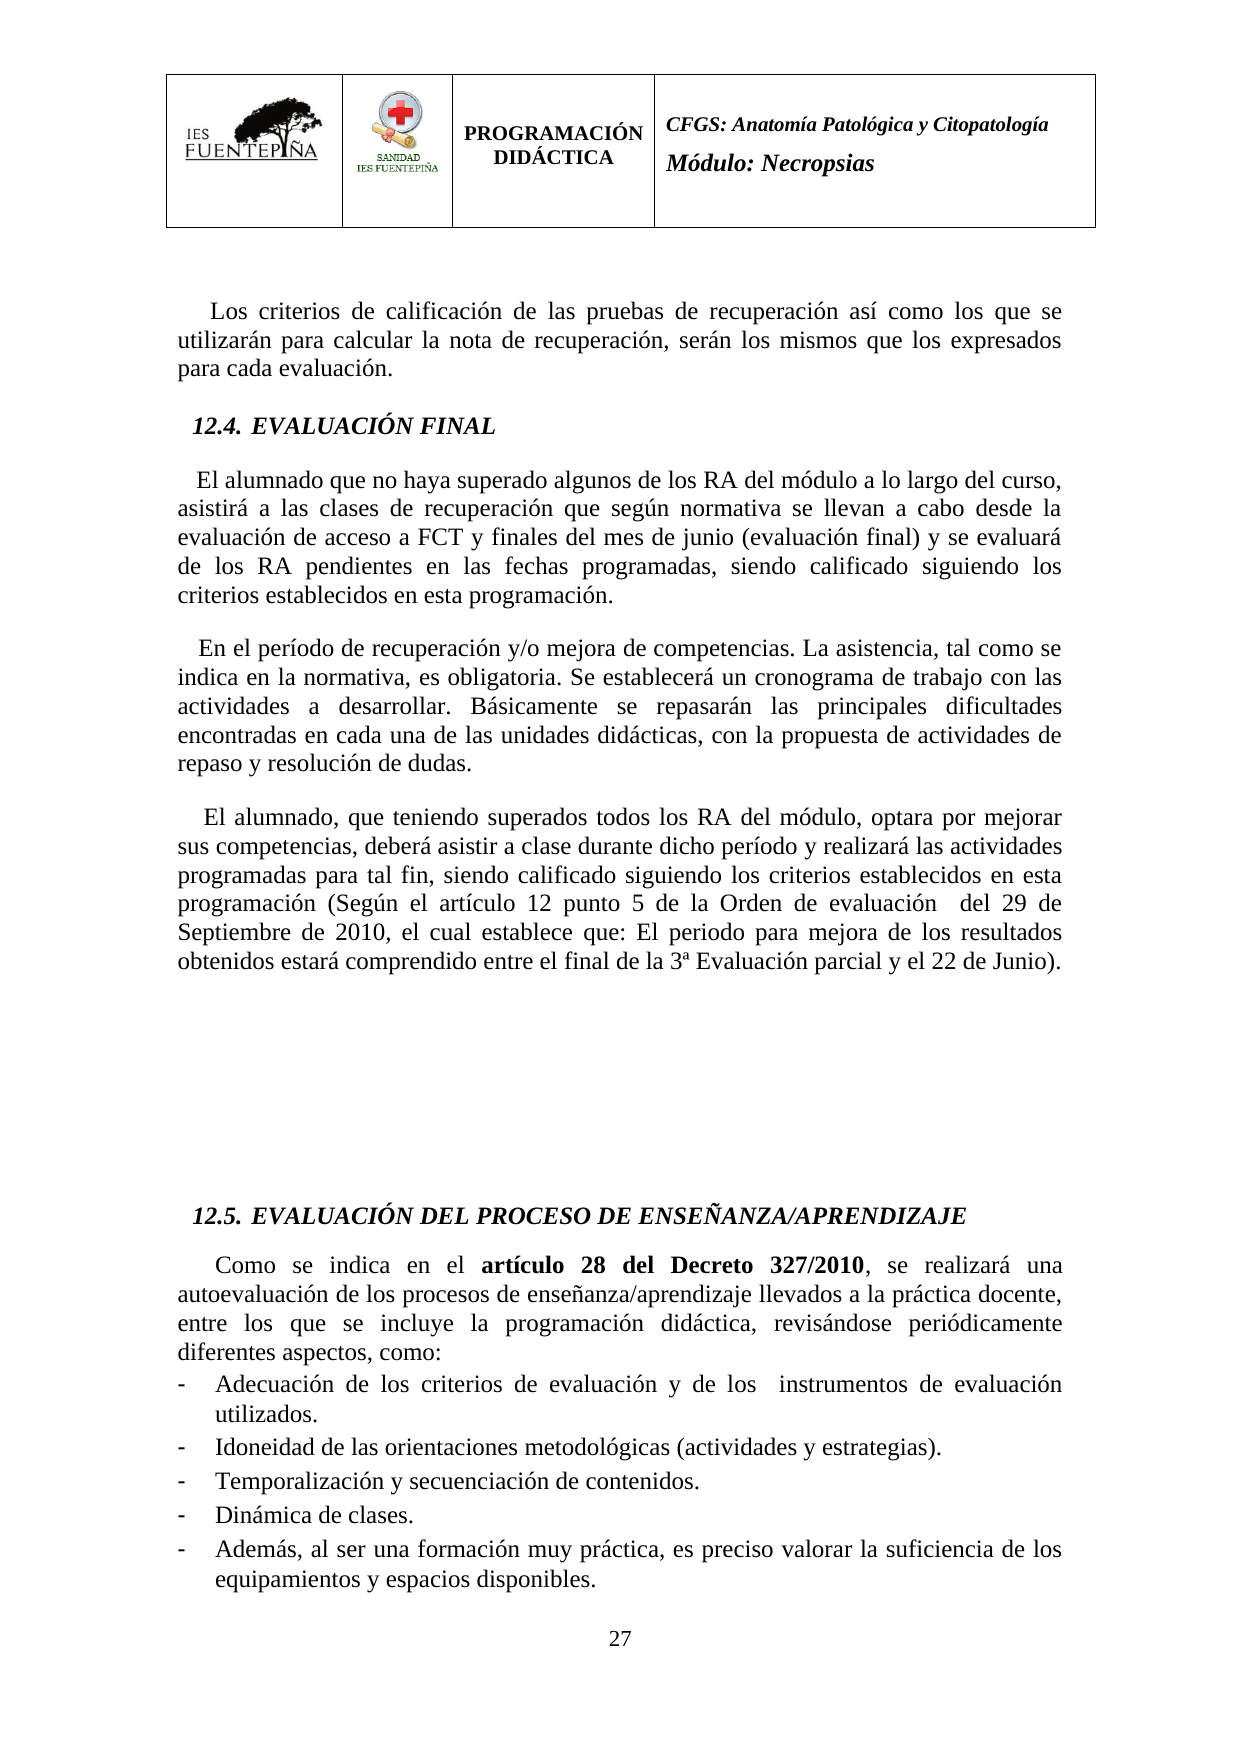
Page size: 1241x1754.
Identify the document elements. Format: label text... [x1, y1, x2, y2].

text Como se indica en el artículo 28 del Decreto 327/2010, se realizará una autoevaluación de los procesos de enseñanza/aprendizaje llevados a la práctica docente, entre los que se incluye la programación didáctica, revisándose periódicamente diferentes aspectos, como: [177, 1251, 1063, 1366]
text El alumnado, que teniendo superados todos los RA del módulo, optara por mejorar sus competencias, deberá asistir a clase durante dicho período y realizará las actividades programadas para tal fin, siendo calificado siguiendo los criterios establecidos en esta programación (Según el artículo 12 punto 5 de la Orden de evaluación del 29 de Septiembre de 2010, el cual establece que: El periodo para mejora de los resultados obtenidos estará comprendido entre el final de la 3ª Evaluación parcial y el 22 de Junio). [177, 802, 1063, 975]
list EVALUACIÓN DEL PROCESO DE ENSEÑANZA/APRENDIZAJE [192, 1201, 1063, 1230]
list Además, al ser una formación muy práctica, es preciso valorar la suficiencia de los equipamientos y espacios disponibles. [177, 1531, 1063, 1593]
picture [184, 97, 324, 163]
text Los criterios de calificación de las pruebas de recuperación así como los que se utilizarán para calcular la nota de recuperación, serán los mismos que los expresados para cada evaluación. [177, 296, 1063, 382]
list EVALUACIÓN FINAL [192, 411, 1063, 440]
list Idoneidad de las orientaciones metodológicas (actividades y estrategias). [177, 1428, 1063, 1462]
list Temporalización y secuenciación de contenidos. [177, 1462, 1063, 1496]
text El alumnado que no haya superado algunos de los RA del módulo a lo largo del curso, asistirá a las clases de recuperación que según normativa se llevan a cabo desde la evaluación de acceso a FCT y finales del mes de junio (evaluación final) y se evaluará de los RA pendientes en las fechas programadas, siendo calificado siguiendo los criterios establecidos en esta programación. [177, 465, 1063, 608]
text En el período de recuperación y/o mejora de competencias. La asistencia, tal como se indica en la normativa, es obligatoria. Se establecerá un cronograma de trabajo con las actividades a desarrollar. Básicamente se repasarán las principales dificultades encontradas en cada una de las unidades didácticas, con la propuesta de actividades de repaso y resolución de dudas. [177, 633, 1063, 777]
list Adecuación de los criterios de evaluación y de los instrumentos de evaluación utilizados. [177, 1366, 1063, 1428]
picture [355, 87, 440, 174]
list Dinámica de clases. [177, 1496, 1063, 1531]
